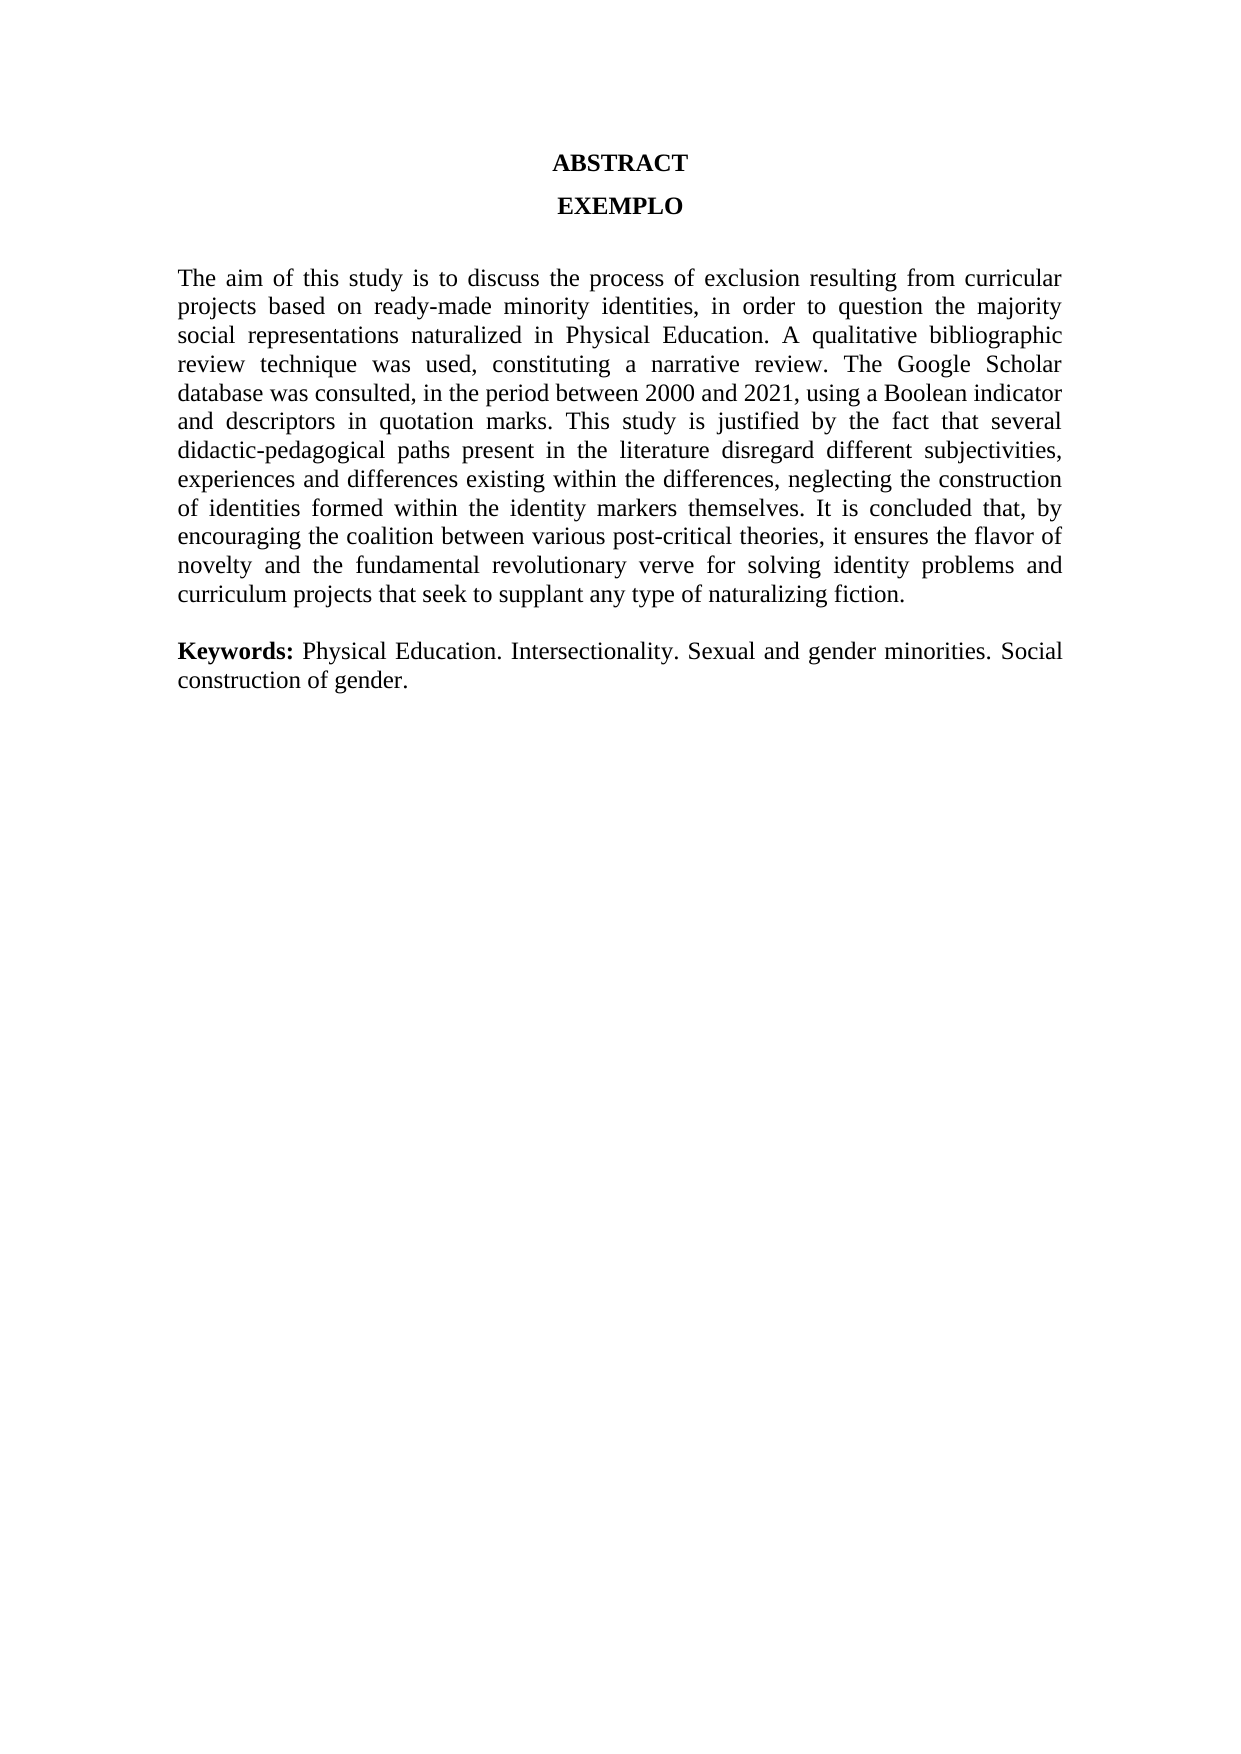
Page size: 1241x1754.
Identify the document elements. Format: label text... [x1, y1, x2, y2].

text ABSTRACT [177, 148, 1063, 176]
text The aim of this study is to discuss the process of exclusion resulting from curricular projects based on ready-made minority identities, in order to question the majority social representations naturalized in Physical Education. A qualitative bibliographic review technique was used, constituting a narrative review. The Google Scholar database was consulted, in the period between 2000 and 2021, using a Boolean indicator and descriptors in quotation marks. This study is justified by the fact that several didactic-pedagogical paths present in the literature disregard different subjectivities, experiences and differences existing within the differences, neglecting the construction of identities formed within the identity markers themselves. It is concluded that, by encouraging the coalition between various post-critical theories, it ensures the flavor of novelty and the fundamental revolutionary verve for solving identity problems and curriculum projects that seek to supplant any type of naturalizing fiction. [177, 263, 1063, 608]
text EXEMPLO [177, 191, 1063, 219]
text Keywords: Physical Education. Intersectionality. Sexual and gender minorities. Social construction of gender. [177, 636, 1063, 694]
